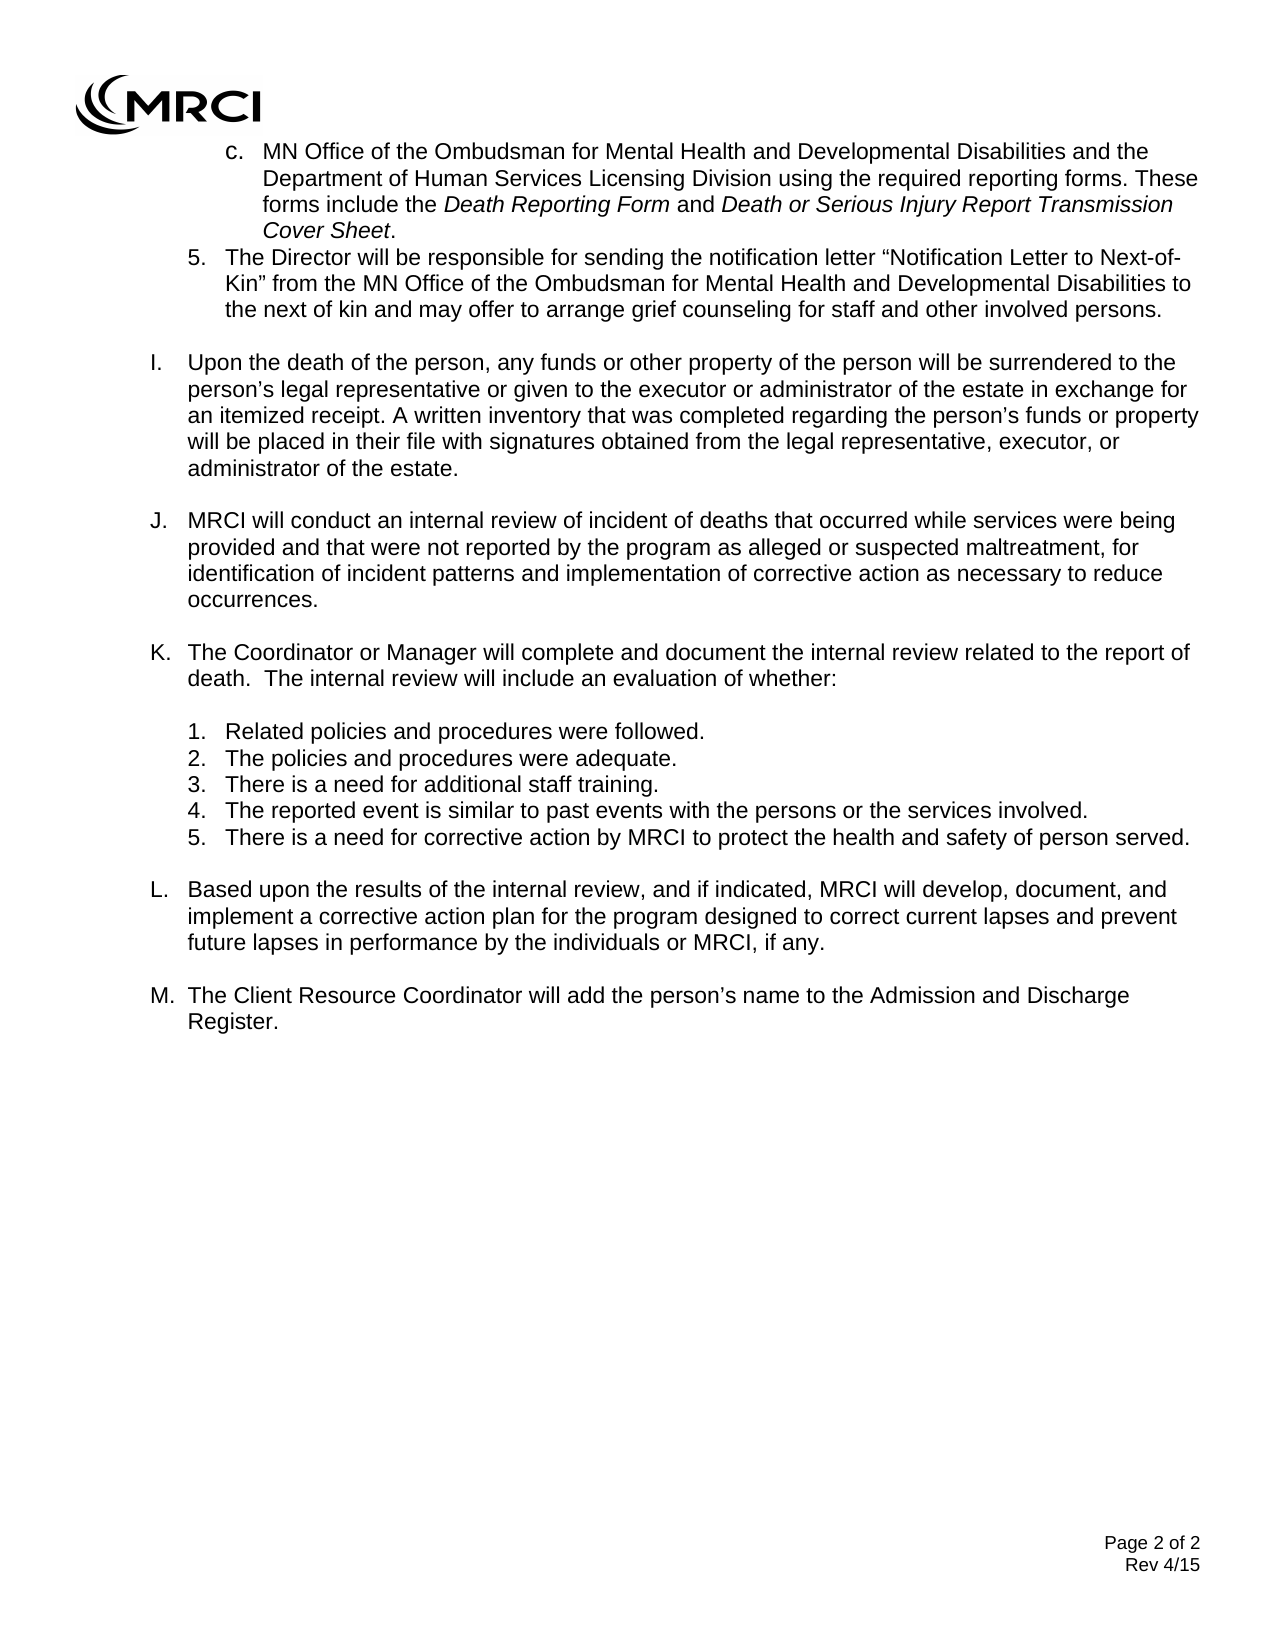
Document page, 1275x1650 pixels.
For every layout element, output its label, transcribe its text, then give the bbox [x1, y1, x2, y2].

list MRCI will conduct an internal review of incident of deaths that occurred while services were being provided and that were not reported by the program as alleged or suspected maltreatment, for identification of incident patterns and implementation of corrective action as necessary to reduce occurrences. [150, 507, 1200, 613]
list Based upon the results of the internal review, and if indicated, MRCI will develop, document, and implement a corrective action plan for the program designed to correct current lapses and prevent future lapses in performance by the individuals or MRCI, if any. [150, 876, 1200, 955]
list The Director will be responsible for sending the notification letter “Notification Letter to Next-of-Kin” from the MN Office of the Ombudsman for Mental Health and Developmental Disabilities to the next of kin and may offer to arrange grief counseling for staff and other involved persons. [187, 244, 1200, 323]
list The Coordinator or Manager will complete and document the internal review related to the report of death. The internal review will include an evaluation of whether: [150, 639, 1200, 692]
list The policies and procedures were adequate. [187, 744, 1200, 771]
picture [75, 75, 263, 136]
list The reported event is similar to past events with the persons or the services involved. [187, 797, 1200, 823]
list There is a need for corrective action by MRCI to protect the health and safety of person served. [187, 823, 1200, 850]
list Related policies and procedures were followed. [187, 718, 1200, 744]
list The Client Resource Coordinator will add the person’s name to the Admission and Discharge Register. [150, 982, 1200, 1034]
list MN Office of the Ombudsman for Mental Health and Developmental Disabilities and the Department of Human Services Licensing Division using the required reporting forms. These forms include the Death Reporting Form and Death or Serious Injury Report Transmission Cover Sheet. [225, 136, 1200, 244]
list There is a need for additional staff training. [187, 771, 1200, 797]
list Upon the death of the person, any funds or other property of the person will be surrendered to the person’s legal representative or given to the executor or administrator of the estate in exchange for an itemized receipt. A written inventory that was completed regarding the person’s funds or property will be placed in their file with signatures obtained from the legal representative, executor, or administrator of the estate. [150, 349, 1200, 481]
